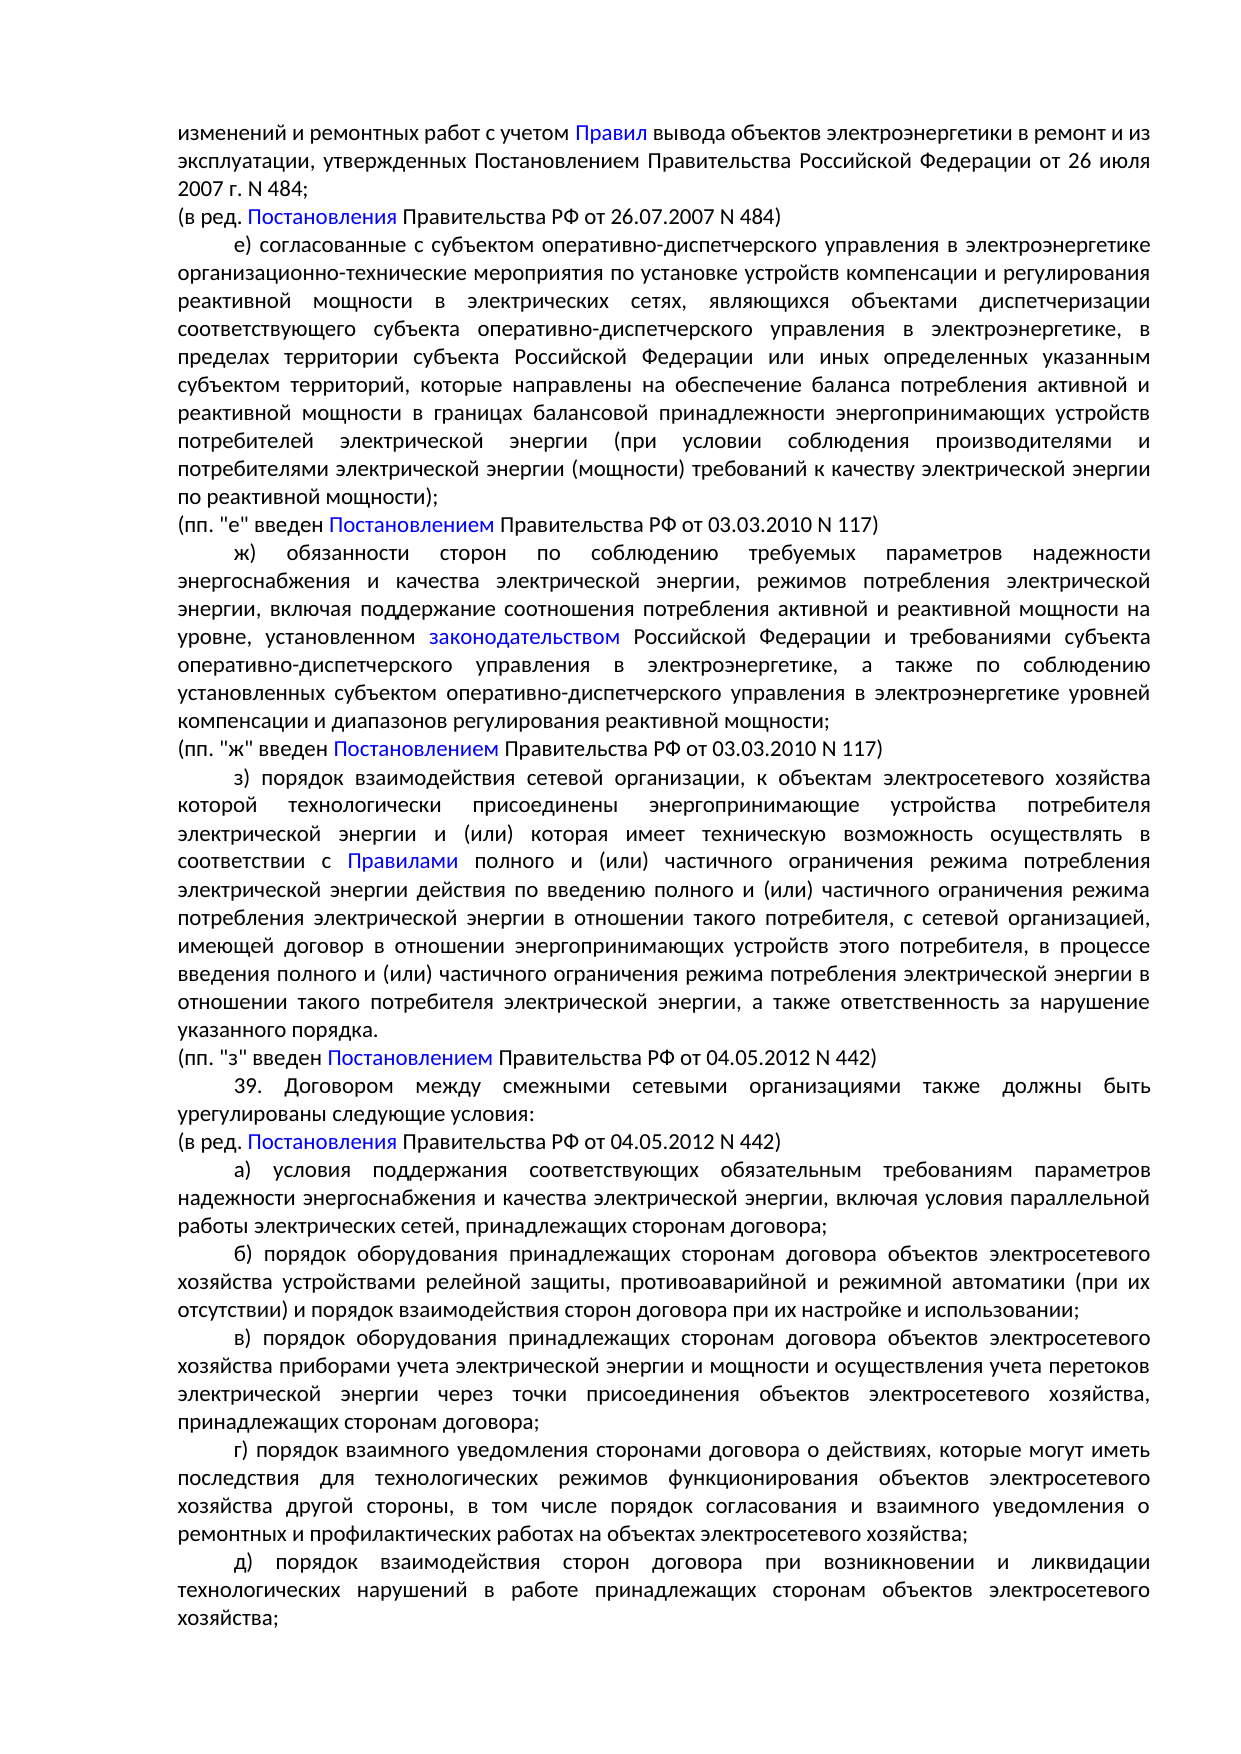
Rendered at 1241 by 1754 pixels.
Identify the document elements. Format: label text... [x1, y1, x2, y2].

text (в ред. Постановления Правительства РФ от 04.05.2012 N 442) [177, 1127, 1152, 1155]
text 39. Договором между смежными сетевыми организациями также должны быть урегулированы следующие условия: [177, 1071, 1152, 1127]
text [177, 118, 1152, 202]
text ж) обязанности сторон по соблюдению требуемых параметров надежности энергоснабжения и качества электрической энергии, режимов потребления электрической энергии, включая поддержание соотношения потребления активной и реактивной мощности на уровне, установленном законодательством Российской Федерации и требованиями субъекта оперативно-диспетчерского управления в электроэнергетике, а также по соблюдению установленных субъектом оперативно-диспетчерского управления в электроэнергетике уровней компенсации и диапазонов регулирования реактивной мощности; [177, 538, 1152, 734]
text (пп. "е" введен Постановлением Правительства РФ от 03.03.2010 N 117) [177, 510, 1152, 538]
text а) условия поддержания соответствующих обязательным требованиям параметров надежности энергоснабжения и качества электрической энергии, включая условия параллельной работы электрических сетей, принадлежащих сторонам договора; [177, 1155, 1152, 1239]
text (пп. "ж" введен Постановлением Правительства РФ от 03.03.2010 N 117) [177, 734, 1152, 763]
text (пп. "з" введен Постановлением Правительства РФ от 04.05.2012 N 442) [177, 1043, 1152, 1071]
text д) порядок взаимодействия сторон договора при возникновении и ликвидации технологических нарушений в работе принадлежащих сторонам объектов электросетевого хозяйства; [177, 1547, 1152, 1631]
text б) порядок оборудования принадлежащих сторонам договора объектов электросетевого хозяйства устройствами релейной защиты, противоаварийной и режимной автоматики (при их отсутствии) и порядок взаимодействия сторон договора при их настройке и использовании; [177, 1239, 1152, 1323]
text в) порядок оборудования принадлежащих сторонам договора объектов электросетевого хозяйства приборами учета электрической энергии и мощности и осуществления учета перетоков электрической энергии через точки присоединения объектов электросетевого хозяйства, принадлежащих сторонам договора; [177, 1323, 1152, 1435]
text з) порядок взаимодействия сетевой организации, к объектам электросетевого хозяйства которой технологически присоединены энергопринимающие устройства потребителя электрической энергии и (или) которая имеет техническую возможность осуществлять в соответствии с Правилами полного и (или) частичного ограничения режима потребления электрической энергии действия по введению полного и (или) частичного ограничения режима потребления электрической энергии в отношении такого потребителя, с сетевой организацией, имеющей договор в отношении энергопринимающих устройств этого потребителя, в процессе введения полного и (или) частичного ограничения режима потребления электрической энергии в отношении такого потребителя электрической энергии, а также ответственность за нарушение указанного порядка. [177, 763, 1152, 1043]
text е) согласованные с субъектом оперативно-диспетчерского управления в электроэнергетике организационно-технические мероприятия по установке устройств компенсации и регулирования реактивной мощности в электрических сетях, являющихся объектами диспетчеризации соответствующего субъекта оперативно-диспетчерского управления в электроэнергетике, в пределах территории субъекта Российской Федерации или иных определенных указанным субъектом территорий, которые направлены на обеспечение баланса потребления активной и реактивной мощности в границах балансовой принадлежности энергопринимающих устройств потребителей электрической энергии (при условии соблюдения производителями и потребителями электрической энергии (мощности) требований к качеству электрической энергии по реактивной мощности); [177, 230, 1152, 510]
text г) порядок взаимного уведомления сторонами договора о действиях, которые могут иметь последствия для технологических режимов функционирования объектов электросетевого хозяйства другой стороны, в том числе порядок согласования и взаимного уведомления о ремонтных и профилактических работах на объектах электросетевого хозяйства; [177, 1435, 1152, 1547]
text (в ред. Постановления Правительства РФ от 26.07.2007 N 484) [177, 202, 1152, 230]
